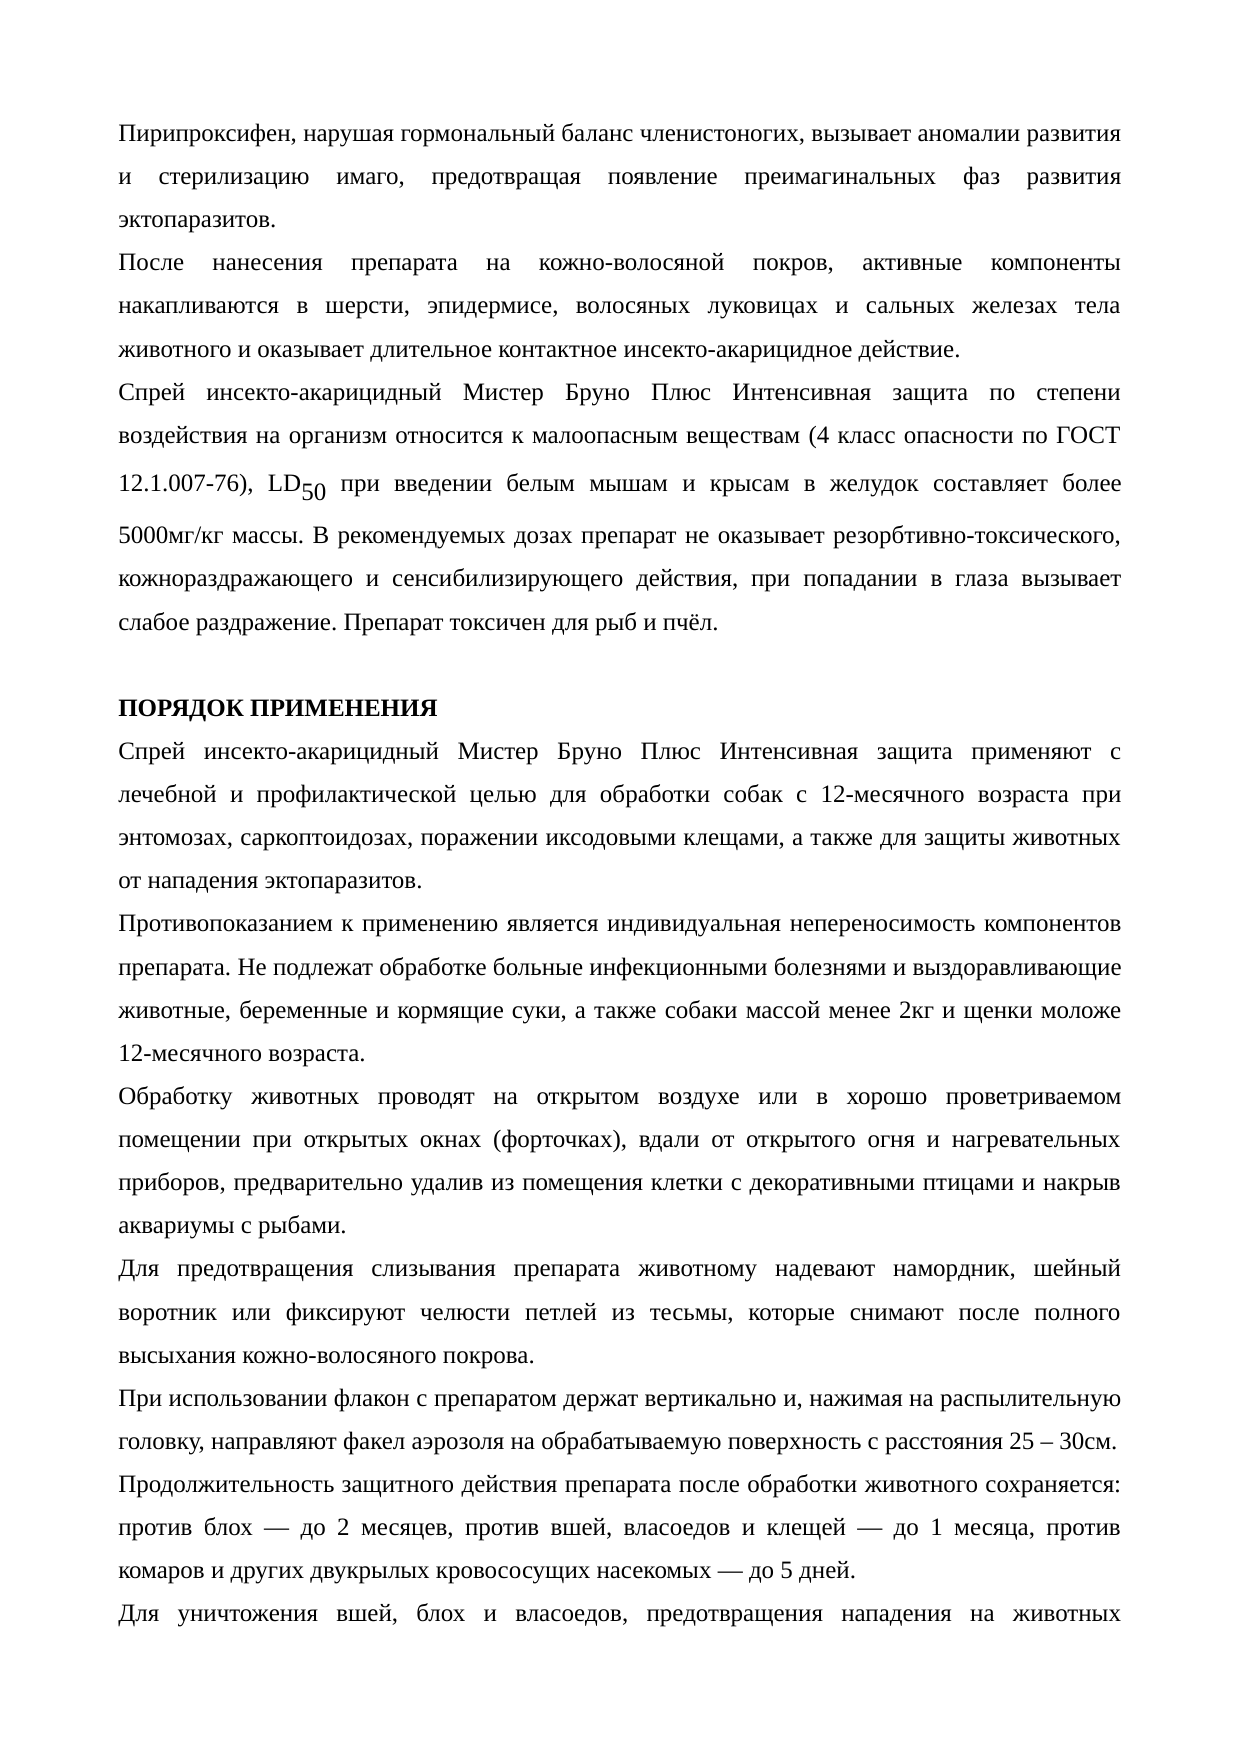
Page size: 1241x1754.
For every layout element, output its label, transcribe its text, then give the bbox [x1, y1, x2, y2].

text Спрей инсекто-акарицидный Мистер Бруно Плюс Интенсивная защита по степени воздействия на организм относится к малоопасным веществам (4 класс опасности по ГОСТ 12.1.007-76), LD50 при введении белым мышам и крысам в желудок составляет более 5000мг/кг массы. В рекомендуемых дозах препарат не оказывает резорбтивно-токсического, кожнораздражающего и сенсибилизирующего действия, при попадании в глаза вызывает слабое раздражение. Препарат токсичен для рыб и пчёл. [118, 377, 1122, 635]
text После нанесения препарата на кожно-волосяной покров, активные компоненты накапливаются в шерсти, эпидермисе, волосяных луковицах и сальных железах тела животного и оказывает длительное контактное инсекто-акарицидное действие. [118, 247, 1122, 362]
text При использовании флакон с препаратом держат вертикально и, нажимая на распылительную головку, направляют факел аэрозоля на обрабатываемую поверхность с расстояния 25 – 30см. [118, 1383, 1122, 1455]
text Противопоказанием к применению является индивидуальная непереносимость компонентов препарата. Не подлежат обработке больные инфекционными болезнями и выздоравливающие животные, беременные и кормящие суки, а также собаки массой менее 2кг и щенки моложе 12-месячного возраста. [118, 908, 1122, 1067]
text Обработку животных проводят на открытом воздухе или в хорошо проветриваемом помещении при открытых окнах (форточках), вдали от открытого огня и нагревательных приборов, предварительно удалив из помещения клетки с декоративными птицами и накрыв аквариумы с рыбами. [118, 1081, 1122, 1239]
text Спрей инсекто-акарицидный Мистер Бруно Плюс Интенсивная защита применяют с лечебной и профилактической целью для обработки собак с 12-месячного возраста при энтомозах, саркоптоидозах, поражении иксодовыми клещами, а также для защиты животных от нападения эктопаразитов. [118, 736, 1122, 894]
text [118, 1598, 1122, 1627]
text Пирипроксифен, нарушая гормональный баланс членистоногих, вызывает аномалии развития и стерилизацию имаго, предотвращая появление преимагинальных фаз развития эктопаразитов. [118, 118, 1122, 233]
text Продолжительность защитного действия препарата после обработки животного сохраняется: против блох — до 2 месяцев, против вшей, власоедов и клещей — до 1 месяца, против комаров и других двукрылых кровососущих насекомых — до 5 дней. [118, 1469, 1122, 1584]
text Для предотвращения слизывания препарата животному надевают намордник, шейный воротник или фиксируют челюсти петлей из тесьмы, которые снимают после полного высыхания кожно-волосяного покрова. [118, 1253, 1122, 1368]
text ПОРЯДОК ПРИМЕНЕНИЯ [118, 693, 1122, 722]
